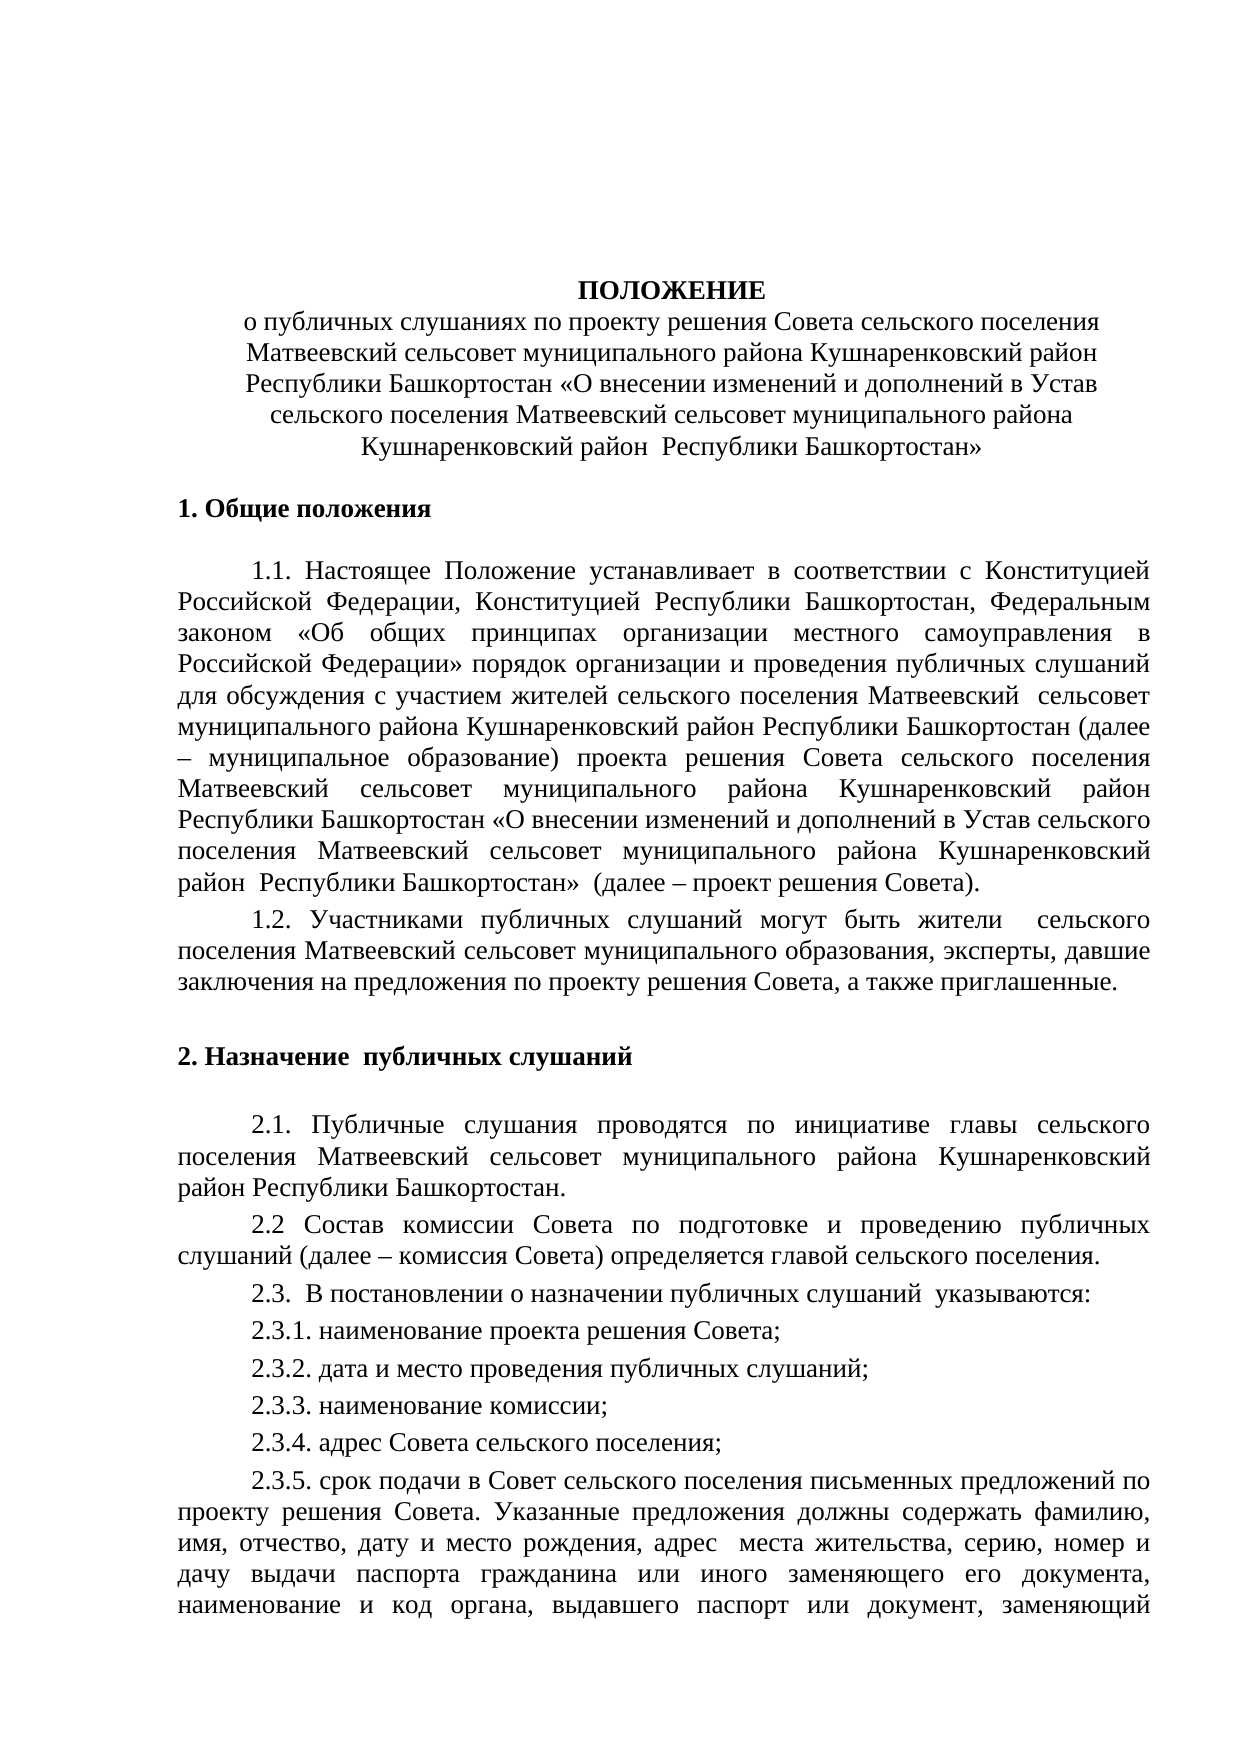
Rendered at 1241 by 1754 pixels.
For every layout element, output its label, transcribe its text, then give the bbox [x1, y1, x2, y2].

text ПОЛОЖЕНИЕ [236, 274, 1107, 305]
text 2.3.3. наименование комиссии; [177, 1389, 1152, 1420]
text 2.3.2. дата и место проведения публичных слушаний; [177, 1352, 1152, 1383]
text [177, 1464, 1152, 1619]
text о публичных слушаниях по проекту решения Совета сельского поселения Матвеевский сельсовет муниципального района Кушнаренковский район Республики Башкортостан «О внесении изменений и дополнений в Устав сельского поселения Матвеевский сельсовет муниципального района Кушнаренковский район Республики Башкортостан» [236, 305, 1107, 461]
text 1.1. Настоящее Положение устанавливает в соответствии с Конституцией Российской Федерации, Конституцией Республики Башкортостан, Федеральным законом «Об общих принципах организации местного самоуправления в Российской Федерации» порядок организации и проведения публичных слушаний для обсуждения с участием жителей сельского поселения Матвеевский сельсовет муниципального района Кушнаренковский район Республики Башкортостан (далее – муниципальное образование) проекта решения Совета сельского поселения Матвеевский сельсовет муниципального района Кушнаренковский район Республики Башкортостан «О внесении изменений и дополнений в Устав сельского поселения Матвеевский сельсовет муниципального района Кушнаренковский район Республики Башкортостан» (далее – проект решения Совета). [177, 554, 1152, 897]
text 2.3.1. наименование проекта решения Совета; [177, 1314, 1152, 1345]
text 2.3.4. адрес Совета сельского поселения; [177, 1426, 1152, 1458]
text 1.2. Участниками публичных слушаний могут быть жители сельского поселения Матвеевский сельсовет муниципального образования, эксперты, давшие заключения на предложения по проекту решения Совета, а также приглашенные. [177, 903, 1152, 996]
text 2.3. В постановлении о назначении публичных слушаний указываются: [177, 1277, 1152, 1308]
text 2.2 Состав комиссии Совета по подготовке и проведению публичных слушаний (далее – комиссия Совета) определяется главой сельского поселения. [177, 1208, 1152, 1271]
text 2. Назначение публичных слушаний [177, 1040, 1152, 1071]
text 2.1. Публичные слушания проводятся по инициативе главы сельского поселения Матвеевский сельсовет муниципального района Кушнаренковский район Республики Башкортостан. [177, 1109, 1152, 1202]
text 1. Общие положения [177, 492, 1152, 523]
